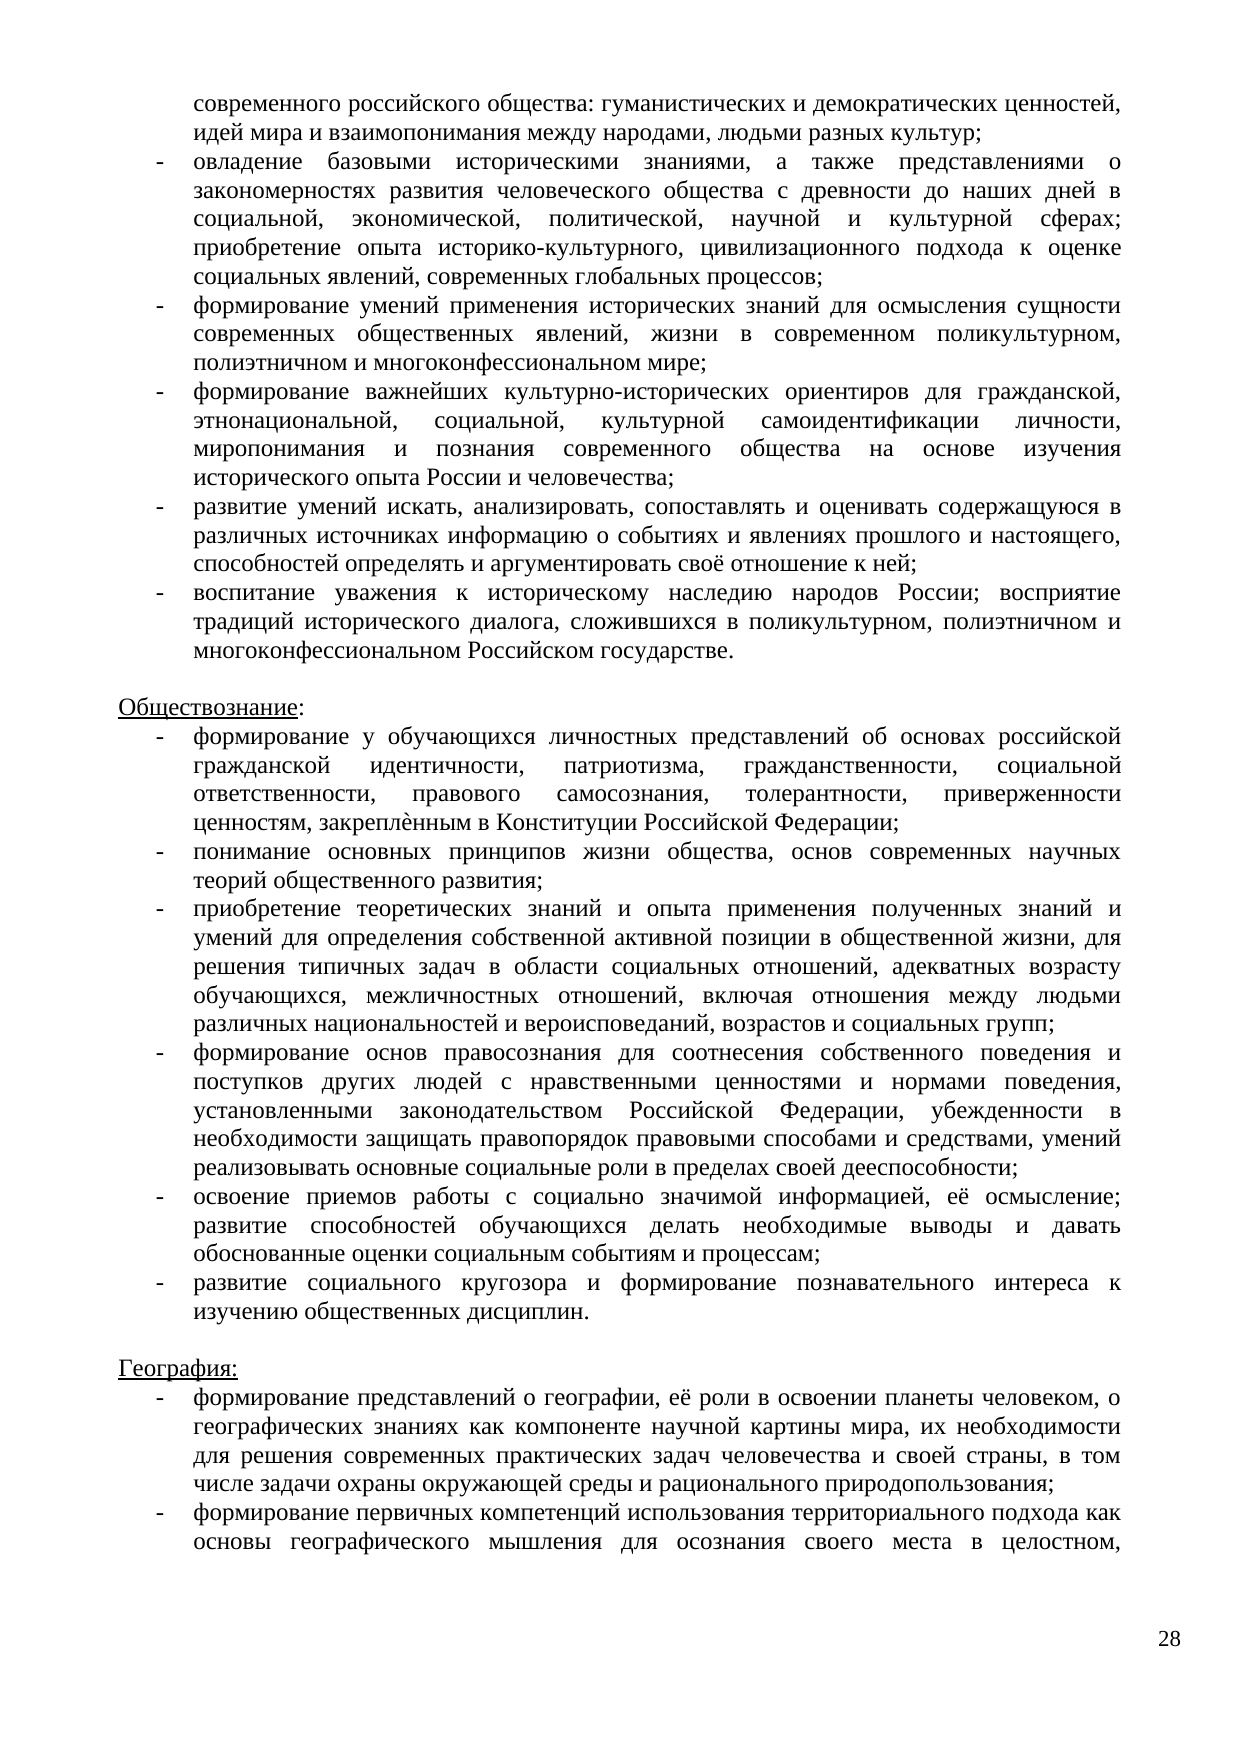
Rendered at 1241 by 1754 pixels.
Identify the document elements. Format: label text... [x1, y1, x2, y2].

list приобретение теоретических знаний и опыта применения полученных знаний и умений для определения собственной активной позиции в общественной жизни, для решения типичных задач в области социальных отношений, адекватных возрасту обучающихся, межличностных отношений, включая отношения между людьми различных национальностей и вероисповеданий, возрастов и социальных групп; [156, 893, 1122, 1037]
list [156, 88, 1122, 146]
text География: [118, 1353, 1122, 1382]
list развитие умений искать, анализировать, сопоставлять и оценивать содержащуюся в различных источниках информацию о событиях и явлениях прошлого и настоящего, способностей определять и аргументировать своё отношение к ней; [156, 491, 1122, 577]
list формирование важнейших культурно-исторических ориентиров для гражданской, этнонациональной, социальной, культурной самоидентификации личности, миропонимания и познания современного общества на основе изучения исторического опыта России и человечества; [156, 376, 1122, 491]
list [156, 1497, 1122, 1555]
list формирование у обучающихся личностных представлений об основах российской гражданской идентичности, патриотизма, гражданственности, социальной ответственности, правового самосознания, толерантности, приверженности ценностям, закреплѐнным в Конституции Российской Федерации; [156, 721, 1122, 836]
list понимание основных принципов жизни общества, основ современных научных теорий общественного развития; [156, 836, 1122, 893]
list воспитание уважения к историческому наследию народов России; восприятие традиций исторического диалога, сложившихся в поликультурном, полиэтничном и многоконфессиональном Российском государстве. [156, 577, 1122, 663]
list освоение приемов работы с социально значимой информацией, её осмысление; развитие способностей обучающихся делать необходимые выводы и давать обоснованные оценки социальным событиям и процессам; [156, 1181, 1122, 1267]
list формирование умений применения исторических знаний для осмысления сущности современных общественных явлений, жизни в современном поликультурном, полиэтничном и многоконфессиональном мире; [156, 290, 1122, 376]
list формирование основ правосознания для соотнесения собственного поведения и поступков других людей с нравственными ценностями и нормами поведения, установленными законодательством Российской Федерации, убежденности в необходимости защищать правопорядок правовыми способами и средствами, умений реализовывать основные социальные роли в пределах своей дееспособности; [156, 1037, 1122, 1181]
list формирование представлений о географии, её роли в освоении планеты человеком, о географических знаниях как компоненте научной картины мира, их необходимости для решения современных практических задач человечества и своей страны, в том числе задачи охраны окружающей среды и рационального природопользования; [156, 1382, 1122, 1497]
text Обществознание: [118, 692, 1122, 721]
list развитие социального кругозора и формирование познавательного интереса к изучению общественных дисциплин. [156, 1267, 1122, 1325]
list овладение базовыми историческими знаниями, а также представлениями о закономерностях развития человеческого общества с древности до наших дней в социальной, экономической, политической, научной и культурной сферах; приобретение опыта историко-культурного, цивилизационного подхода к оценке социальных явлений, современных глобальных процессов; [156, 146, 1122, 290]
